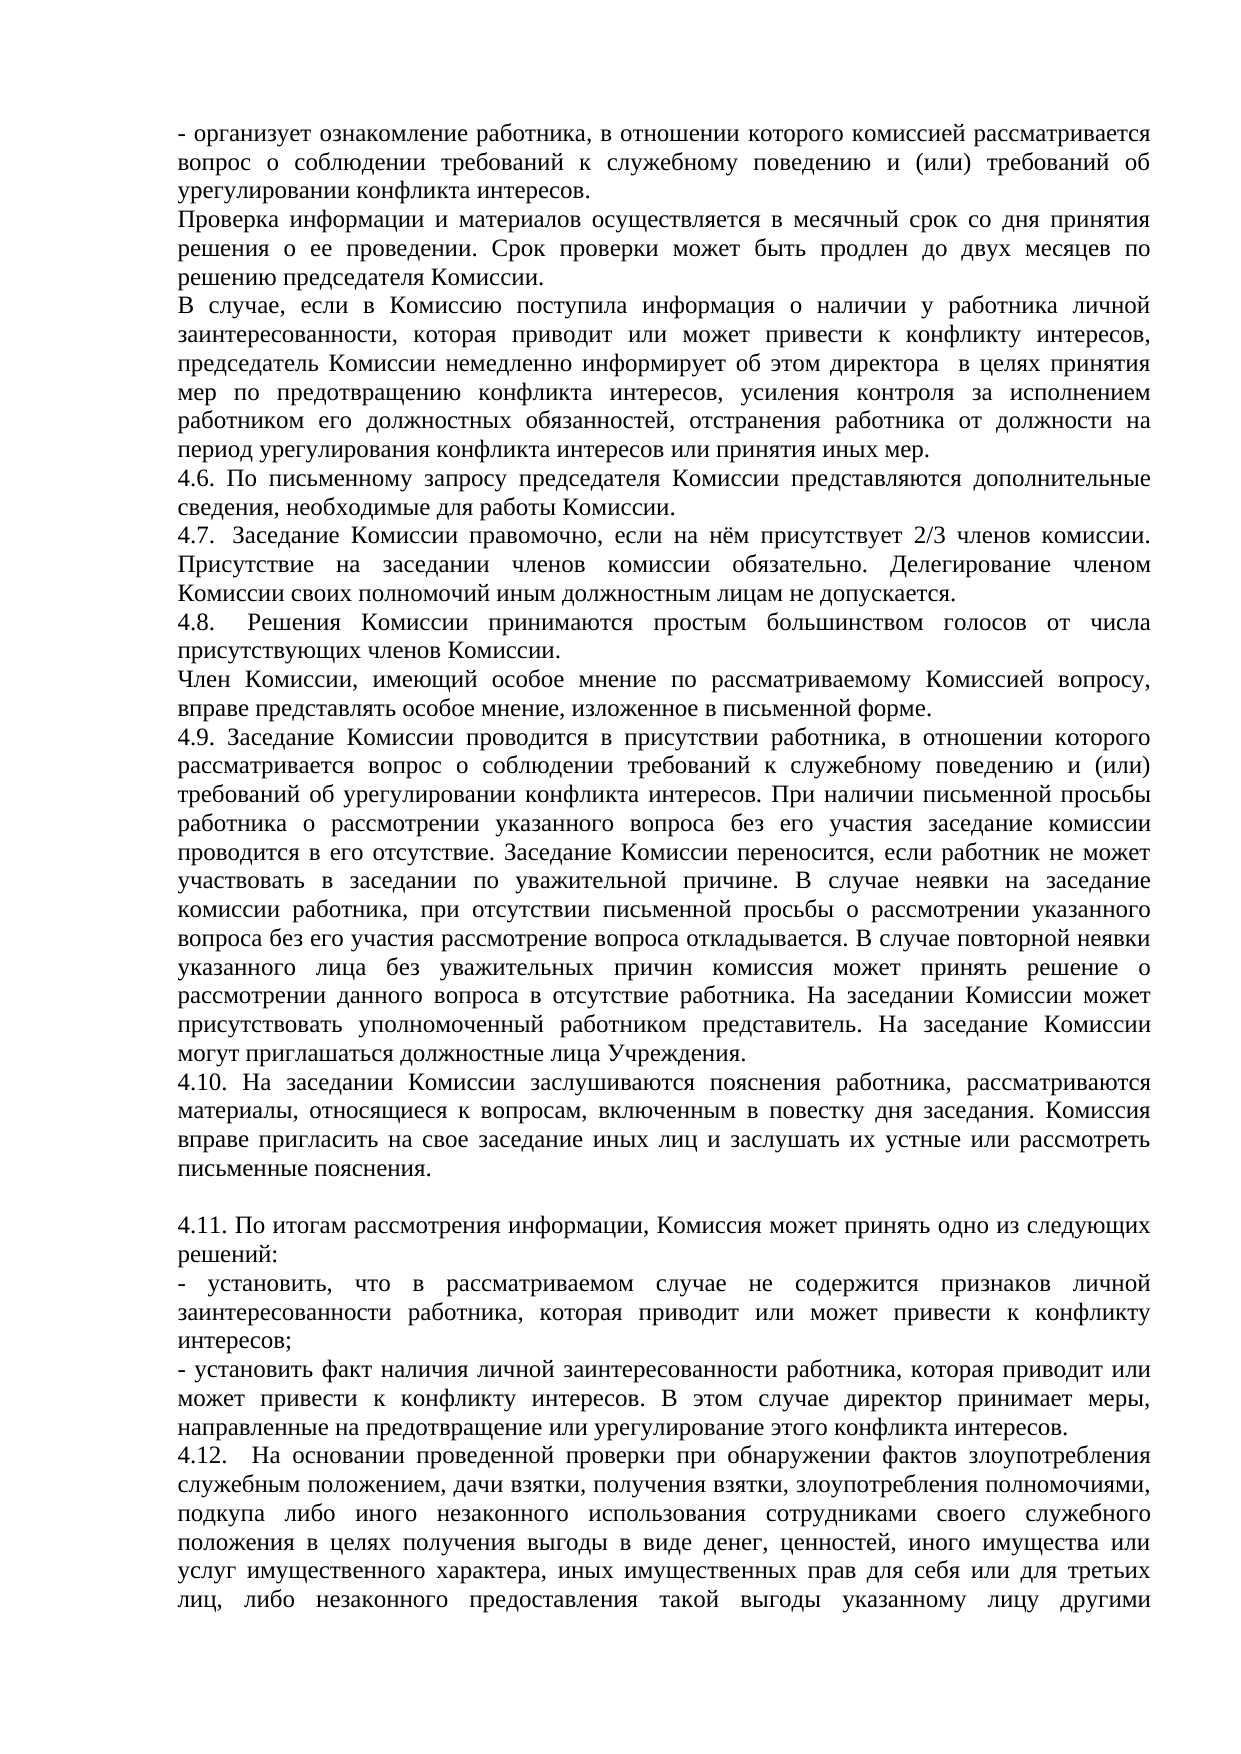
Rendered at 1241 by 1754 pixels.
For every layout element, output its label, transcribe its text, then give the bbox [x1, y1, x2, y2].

text Проверка информации и материалов осуществляется в месячный срок со дня принятия решения о ее проведении. Срок проверки может быть продлен до двух месяцев по решению председателя Комиссии. [177, 204, 1152, 291]
text 4.6. По письменному запросу председателя Комиссии представляются дополнительные сведения, необходимые для работы Комиссии. [177, 463, 1152, 521]
text 4.9. Заседание Комиссии проводится в присутствии работника, в отношении которого рассматривается вопрос о соблюдении требований к служебному поведению и (или) требований об урегулировании конфликта интересов. При наличии письменной просьбы работника о рассмотрении указанного вопроса без его участия заседание комиссии проводится в его отсутствие. Заседание Комиссии переносится, если работник не может участвовать в заседании по уважительной причине. В случае неявки на заседание комиссии работника, при отсутствии письменной просьбы о рассмотрении указанного вопроса без его участия рассмотрение вопроса откладывается. В случае повторной неявки указанного лица без уважительных причин комиссия может принять решение о рассмотрении данного вопроса в отсутствие работника. На заседании Комиссии может присутствовать уполномоченный работником представитель. На заседание Комиссии могут приглашаться должностные лица Учреждения. [177, 722, 1152, 1067]
text 4.7. Заседание Комиссии правомочно, если на нём присутствует 2/3 членов комиссии. Присутствие на заседании членов комиссии обязательно. Делегирование членом Комиссии своих полномочий иным должностным лицам не допускается. [177, 521, 1152, 607]
text - организует ознакомление работника, в отношении которого комиссией рассматривается вопрос о соблюдении требований к служебному поведению и (или) требований об урегулировании конфликта интересов. [177, 118, 1152, 204]
text В случае, если в Комиссию поступила информация о наличии у работника личной заинтересованности, которая приводит или может привести к конфликту интересов, председатель Комиссии немедленно информирует об этом директора в целях принятия мер по предотвращению конфликта интересов, усиления контроля за исполнением работником его должностных обязанностей, отстранения работника от должности на период урегулирования конфликта интересов или принятия иных мер. [177, 291, 1152, 463]
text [177, 1441, 1152, 1613]
text 4.10. На заседании Комиссии заслушиваются пояснения работника, рассматриваются материалы, относящиеся к вопросам, включенным в повестку дня заседания. Комиссия вправе пригласить на свое заседание иных лиц и заслушать их устные или рассмотреть письменные пояснения. [177, 1067, 1152, 1182]
text 4.8. Решения Комиссии принимаются простым большинством голосов от числа присутствующих членов Комиссии. [177, 607, 1152, 664]
text - установить, что в рассматриваемом случае не содержится признаков личной заинтересованности работника, которая приводит или может привести к конфликту интересов; [177, 1268, 1152, 1354]
text 4.11. По итогам рассмотрения информации, Комиссия может принять одно из следующих решений: [177, 1211, 1152, 1268]
text Член Комиссии, имеющий особое мнение по рассматриваемому Комиссией вопросу, вправе представлять особое мнение, изложенное в письменной форме. [177, 664, 1152, 722]
text - установить факт наличия личной заинтересованности работника, которая приводит или может привести к конфликту интересов. В этом случае директор принимает меры, направленные на предотвращение или урегулирование этого конфликта интересов. [177, 1354, 1152, 1441]
